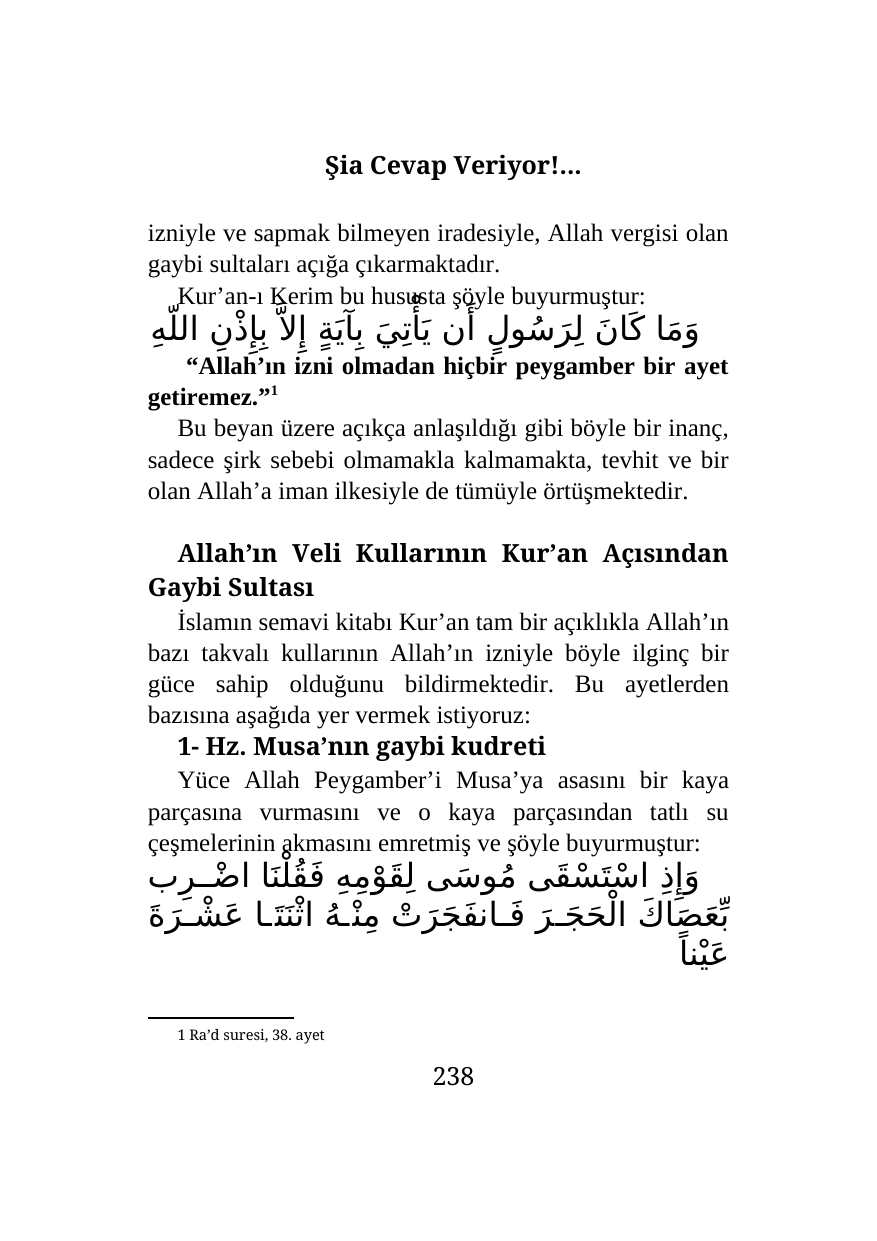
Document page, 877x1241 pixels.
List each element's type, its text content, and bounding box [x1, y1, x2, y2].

text وَمَا كَانَ لِرَسُولٍ أَن يَأْتِيَ بِآيَةٍ إِلاَّ بِإِذْنِ اللّهِ [148, 309, 729, 348]
text Kur’an-ı Kerim bu hususta şöyle buyurmuştur: [148, 278, 729, 309]
text “Allah’ın izni olmadan hiçbir peygamber bir ayet getiremez.” [148, 348, 729, 411]
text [148, 216, 729, 278]
text Bu beyan üzere açıkça anlaşıldığı gibi böyle bir inanç, sadece şirk sebebi olmamakla kalmamakta, tevhit ve bir olan Allah’a iman ilkesiyle de tümüyle örtüşmektedir. [148, 411, 729, 505]
subtitle Allah’ın Veli Kullarının Kur’an Açısından Gaybi Sultası [148, 536, 729, 604]
text وَإِذِ اسْتَسْقَى مُوسَى لِقَوْمِهِ فَقُلْنَا اضْرِب بِّعَصَاكَ الْحَجَرَ فَانفَجَرَتْ مِنْهُ اثْنَتَا عَشْرَةَ عَيْناً [148, 857, 729, 973]
text İslamın semavi kitabı Kur’an tam bir açıklıkla Allah’ın bazı takvalı kullarının Allah’ın izniyle böyle ilginç bir güce sahip olduğunu bildirmektedir. Bu ayetlerden bazısına aşağıda yer vermek istiyoruz: [148, 604, 729, 729]
subtitle 1- Hz. Musa’nın gaybi kudreti [148, 729, 729, 763]
text Yüce Allah Peygamber’i Musa’ya asasını bir kaya parçasına vurmasını ve o kaya parçasından tatlı su çeşmelerinin akmasını emretmiş ve şöyle buyurmuştur: [148, 763, 729, 857]
